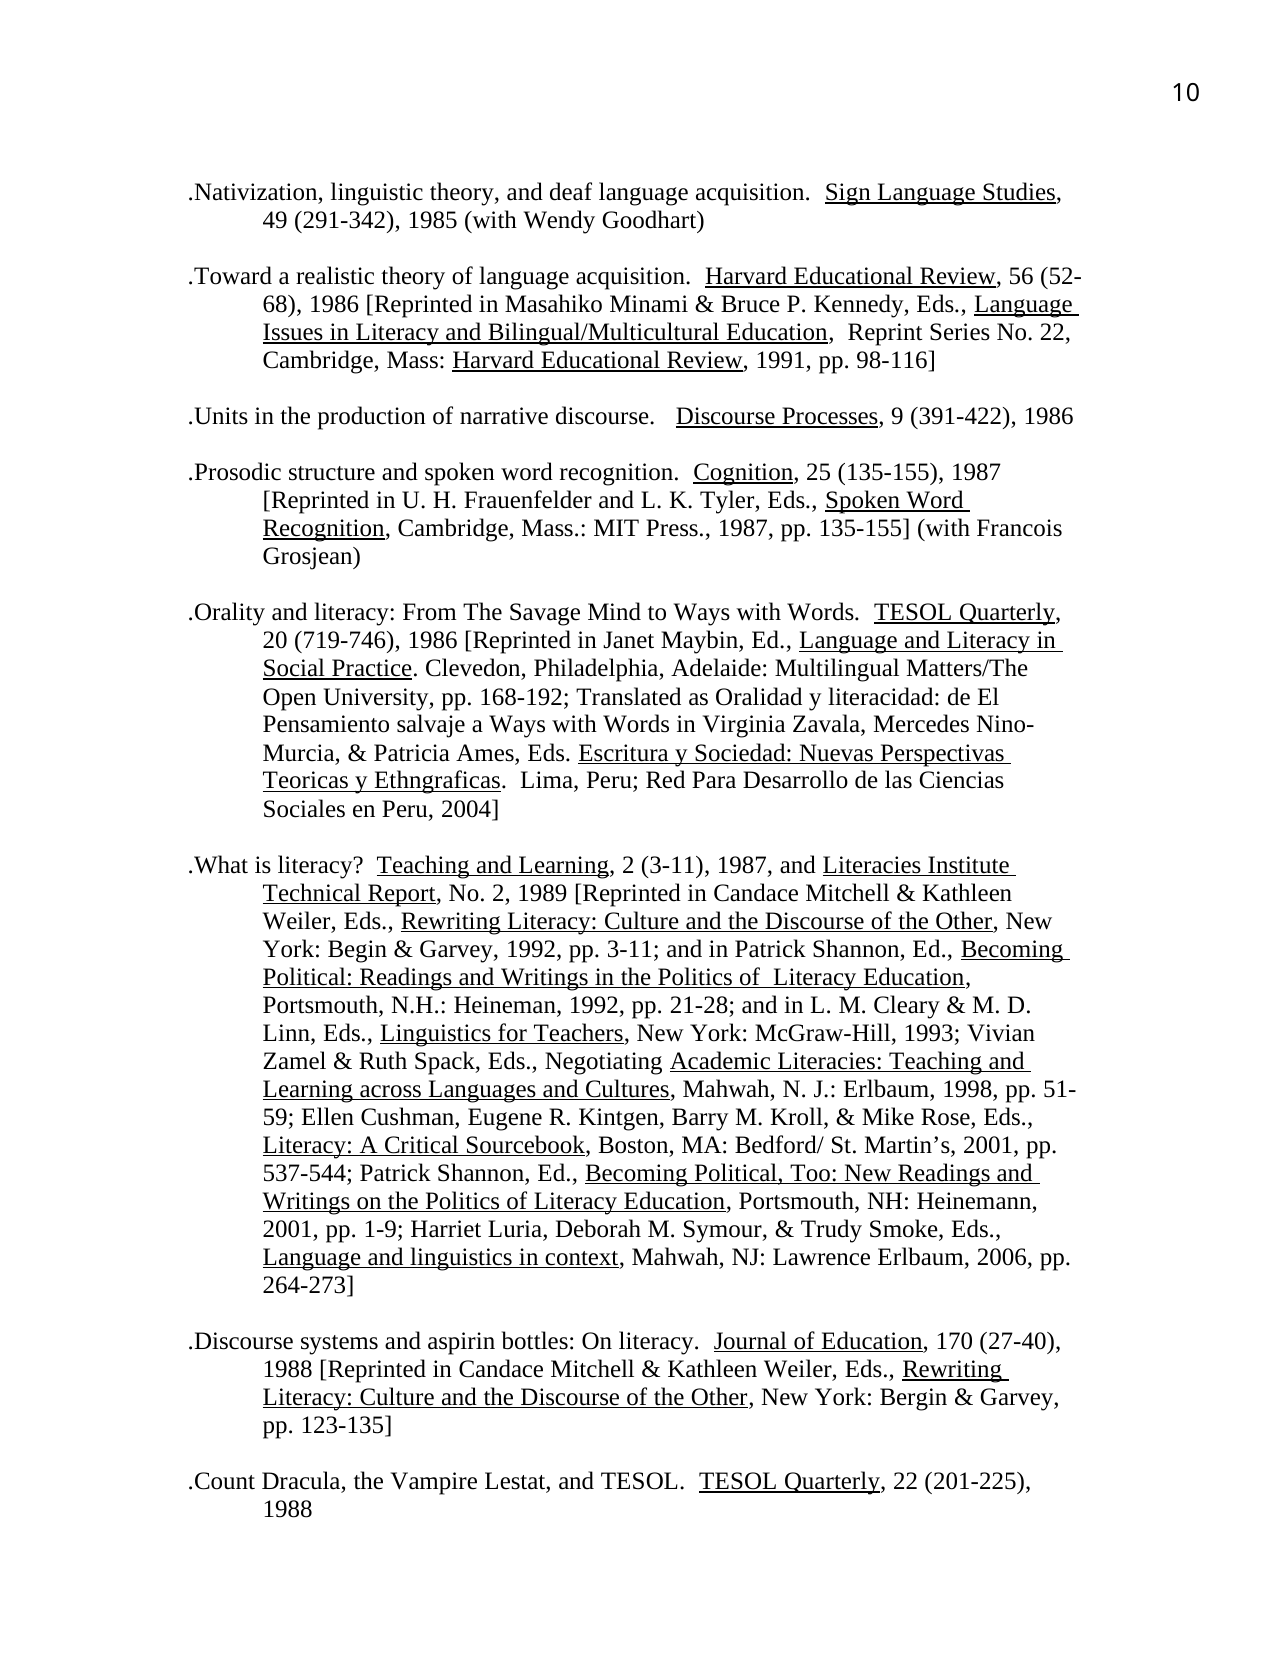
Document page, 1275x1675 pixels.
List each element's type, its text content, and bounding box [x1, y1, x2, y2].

text .Units in the production of narrative discourse. Discourse Processes, 9 (391-422), 1986 [187, 402, 1087, 430]
text .Orality and literacy: From The Savage Mind to Ways with Words. TESOL Quarterly, 20 (719-746), 1986 [Reprinted in Janet Maybin, Ed., Language and Literacy in Social Practice. Clevedon, Philadelphia, Adelaide: Multilingual Matters/The Open University, pp. 168-192; Translated as Oralidad y literacidad: de El Pensamiento salvaje a Ways with Words in Virginia Zavala, Mercedes Nino-Murcia, & Patricia Ames, Eds. Escritura y Sociedad: Nuevas Perspectivas Teoricas y Ethngraficas. Lima, Peru; Red Para Desarrollo de las Ciencias Sociales en Peru, 2004] [187, 598, 1087, 822]
text .Prosodic structure and spoken word recognition. Cognition, 25 (135-155), 1987 [Reprinted in U. H. Frauenfelder and L. K. Tyler, Eds., Spoken Word Recognition, Cambridge, Mass.: MIT Press., 1987, pp. 135-155] (with Francois Grosjean) [187, 458, 1087, 570]
text .Nativization, linguistic theory, and deaf language acquisition. Sign Language Studies, 49 (291-342), 1985 (with Wendy Goodhart) [187, 178, 1087, 234]
text .Toward a realistic theory of language acquisition. Harvard Educational Review, 56 (52-68), 1986 [Reprinted in Masahiko Minami & Bruce P. Kennedy, Eds., Language Issues in Literacy and Bilingual/Multicultural Education, Reprint Series No. 22, Cambridge, Mass: Harvard Educational Review, 1991, pp. 98-116] [187, 262, 1087, 374]
text .Discourse systems and aspirin bottles: On literacy. Journal of Education, 170 (27-40), 1988 [Reprinted in Candace Mitchell & Kathleen Weiler, Eds., Rewriting Literacy: Culture and the Discourse of the Other, New York: Bergin & Garvey, pp. 123-135] [187, 1327, 1087, 1439]
text .What is literacy? Teaching and Learning, 2 (3-11), 1987, and Literacies Institute Technical Report, No. 2, 1989 [Reprinted in Candace Mitchell & Kathleen Weiler, Eds., Rewriting Literacy: Culture and the Discourse of the Other, New York: Begin & Garvey, 1992, pp. 3-11; and in Patrick Shannon, Ed., Becoming Political: Readings and Writings in the Politics of Literacy Education, Portsmouth, N.H.: Heineman, 1992, pp. 21-28; and in L. M. Cleary & M. D. Linn, Eds., Linguistics for Teachers, New York: McGraw-Hill, 1993; Vivian Zamel & Ruth Spack, Eds., Negotiating Academic Literacies: Teaching and Learning across Languages and Cultures, Mahwah, N. J.: Erlbaum, 1998, pp. 51-59; Ellen Cushman, Eugene R. Kintgen, Barry M. Kroll, & Mike Rose, Eds., Literacy: A Critical Sourcebook, Boston, MA: Bedford/ St. Martin’s, 2001, pp. 537-544; Patrick Shannon, Ed., Becoming Political, Too: New Readings and Writings on the Politics of Literacy Education, Portsmouth, NH: Heinemann, 2001, pp. 1-9; Harriet Luria, Deborah M. Symour, & Trudy Smoke, Eds., Language and linguistics in context, Mahwah, NJ: Lawrence Erlbaum, 2006, pp. 264-273] [187, 851, 1087, 1299]
text .Count Dracula, the Vampire Lestat, and TESOL. TESOL Quarterly, 22 (201-225), 1988 [187, 1467, 1087, 1523]
